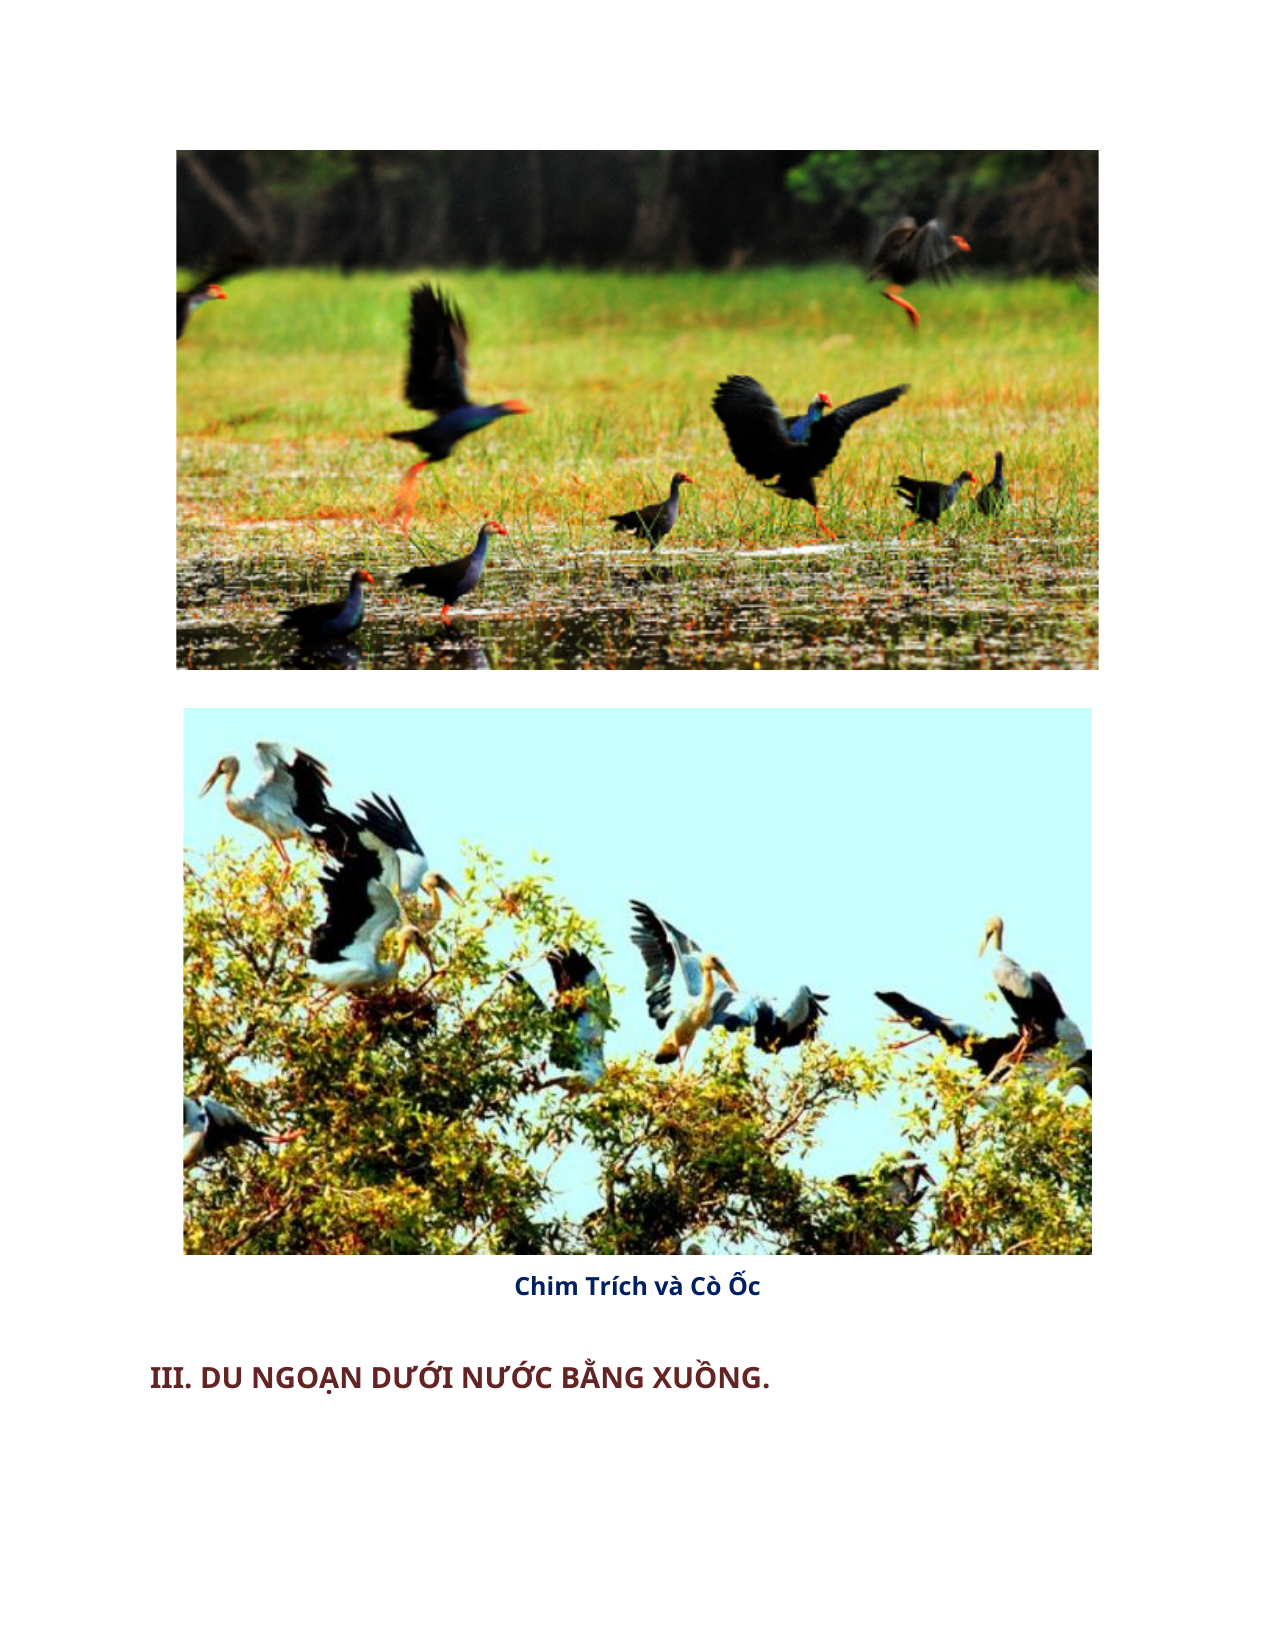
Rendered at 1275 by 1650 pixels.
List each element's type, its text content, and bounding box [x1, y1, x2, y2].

picture [176, 150, 1099, 670]
picture [183, 708, 1092, 1255]
text III. DU NGOẠN DƯỚI NƯỚC BẰNG XUỒNG. [150, 1357, 1125, 1397]
text Chim Trích và Cò Ốc [150, 1268, 1125, 1303]
